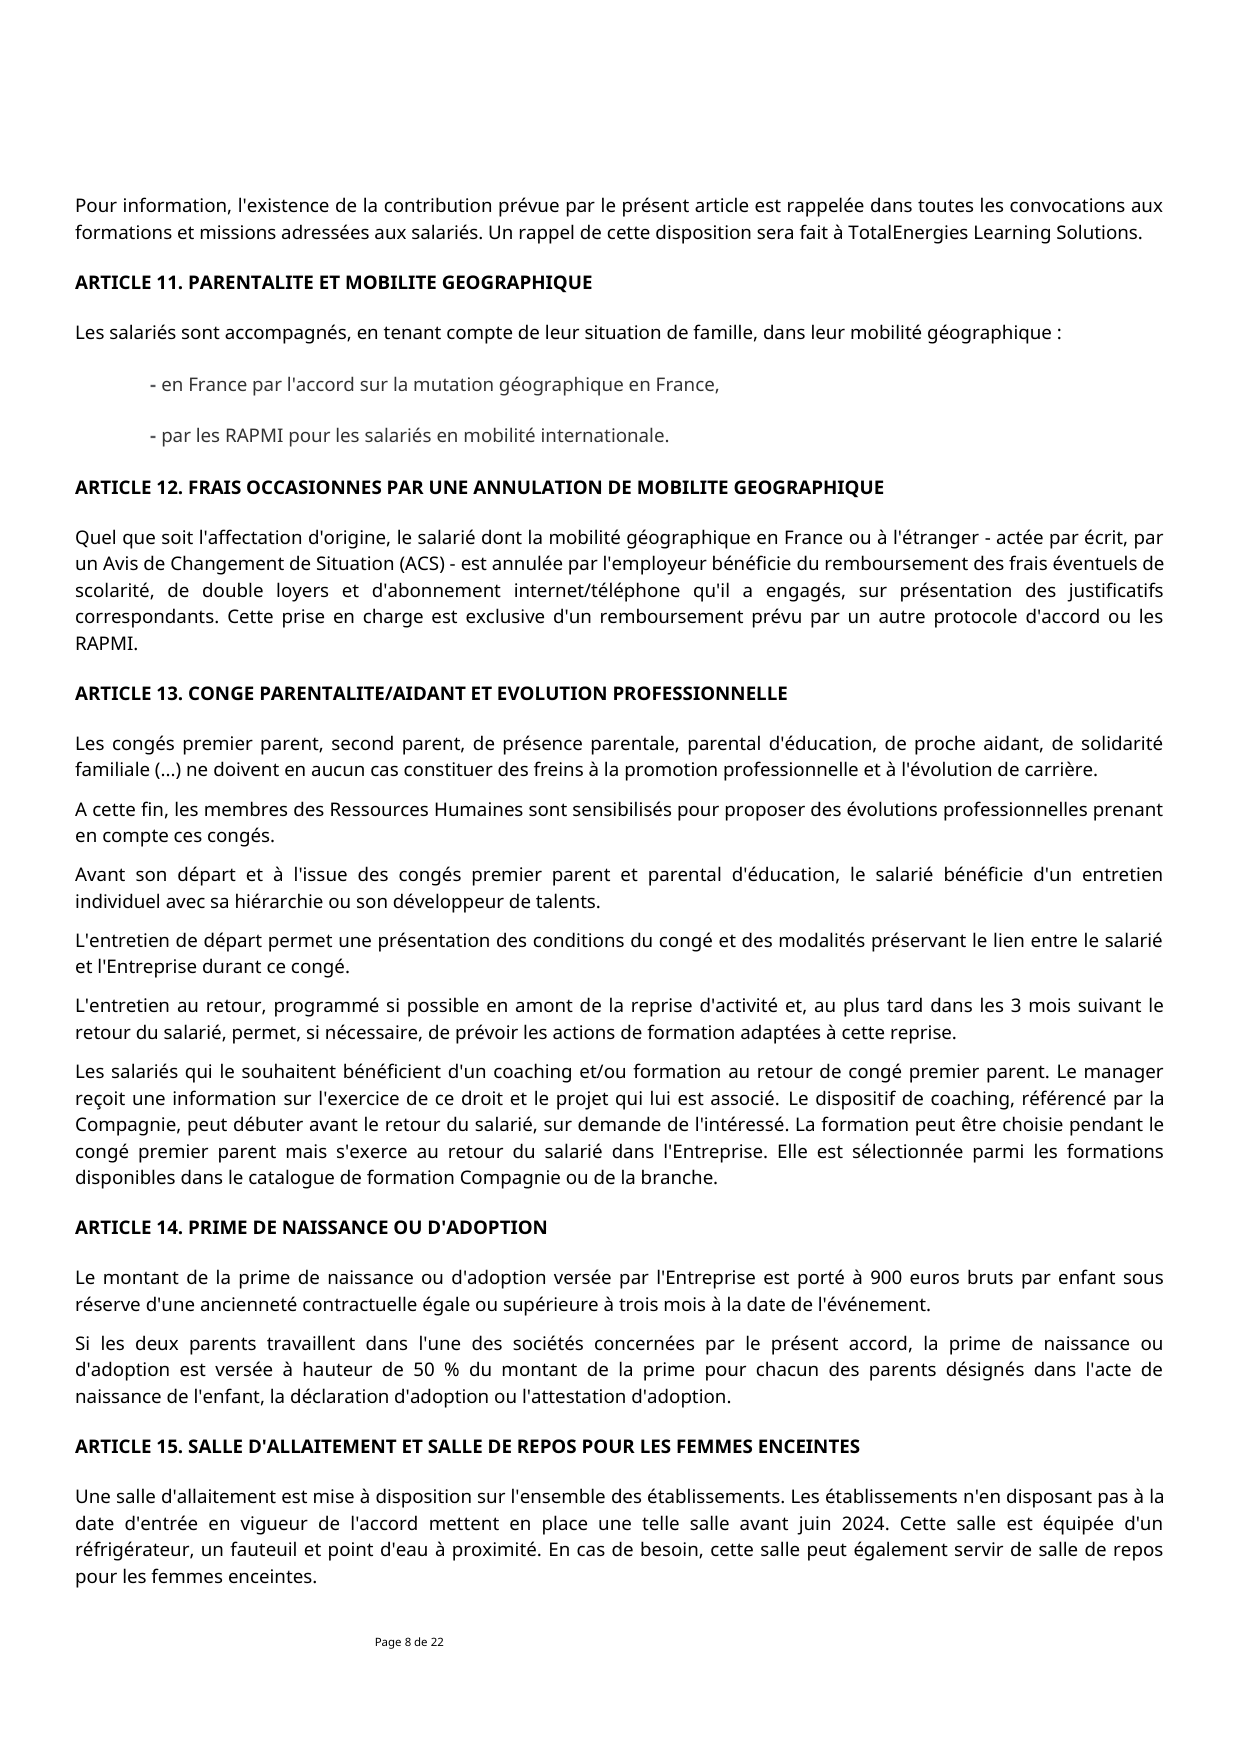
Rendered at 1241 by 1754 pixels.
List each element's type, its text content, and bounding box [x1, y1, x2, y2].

text ARTICLE 11. PARENTALITE ET MOBILITE GEOGRAPHIQUE [75, 268, 1165, 295]
text ARTICLE 15. SALLE D'ALLAITEMENT ET SALLE DE REPOS POUR LES FEMMES ENCEINTES [75, 1432, 1165, 1459]
text L'entretien de départ permet une présentation des conditions du congé et des modalités préservant le lien entre le salarié et l'Entreprise durant ce congé. [75, 926, 1165, 979]
text - en France par l'accord sur la mutation géographique en France, [150, 370, 1090, 396]
text A cette fin, les membres des Ressources Humaines sont sensibilisés pour proposer des évolutions professionnelles prenant en compte ces congés. [75, 795, 1165, 848]
text ARTICLE 13. CONGE PARENTALITE/AIDANT ET EVOLUTION PROFESSIONNELLE [75, 679, 1165, 706]
text - par les RAPMI pour les salariés en mobilité internationale. [150, 421, 1090, 448]
text Pour information, l'existence de la contribution prévue par le présent article est rappelée dans toutes les convocations aux formations et missions adressées aux salariés. Un rappel de cette disposition sera fait à TotalEnergies Learning Solutions. [75, 192, 1165, 245]
text Si les deux parents travaillent dans l'une des sociétés concernées par le présent accord, la prime de naissance ou d'adoption est versée à hauteur de 50 % du montant de la prime pour chacun des parents désignés dans l'acte de naissance de l'enfant, la déclaration d'adoption ou l'attestation d'adoption. [75, 1329, 1165, 1409]
text Avant son départ et à l'issue des congés premier parent et parental d'éducation, le salarié bénéficie d'un entretien individuel avec sa hiérarchie ou son développeur de talents. [75, 860, 1165, 913]
text Quel que soit l'affectation d'origine, le salarié dont la mobilité géographique en France ou à l'étranger - actée par écrit, par un Avis de Changement de Situation (ACS) - est annulée par l'employeur bénéficie du remboursement des frais éventuels de scolarité, de double loyers et d'abonnement internet/téléphone qu'il a engagés, sur présentation des justificatifs correspondants. Cette prise en charge est exclusive d'un remboursement prévu par un autre protocole d'accord ou les RAPMI. [75, 523, 1165, 656]
text ARTICLE 12. FRAIS OCCASIONNES PAR UNE ANNULATION DE MOBILITE GEOGRAPHIQUE [75, 473, 1165, 499]
text ARTICLE 14. PRIME DE NAISSANCE OU D'ADOPTION [75, 1213, 1165, 1240]
text Les salariés sont accompagnés, en tenant compte de leur situation de famille, dans leur mobilité géographique : [75, 318, 1165, 345]
text Les salariés qui le souhaitent bénéficient d'un coaching et/ou formation au retour de congé premier parent. Le manager reçoit une information sur l'exercice de ce droit et le projet qui lui est associé. Le dispositif de coaching, référencé par la Compagnie, peut débuter avant le retour du salarié, sur demande de l'intéressé. La formation peut être choisie pendant le congé premier parent mais s'exerce au retour du salarié dans l'Entreprise. Elle est sélectionnée parmi les formations disponibles dans le catalogue de formation Compagnie ou de la branche. [75, 1057, 1165, 1190]
text L'entretien au retour, programmé si possible en amont de la reprise d'activité et, au plus tard dans les 3 mois suivant le retour du salarié, permet, si nécessaire, de prévoir les actions de formation adaptées à cette reprise. [75, 992, 1165, 1045]
text Une salle d'allaitement est mise à disposition sur l'ensemble des établissements. Les établissements n'en disposant pas à la date d'entrée en vigueur de l'accord mettent en place une telle salle avant juin 2024. Cette salle est équipée d'un réfrigérateur, un fauteuil et point d'eau à proximité. En cas de besoin, cette salle peut également servir de salle de repos pour les femmes enceintes. [75, 1482, 1165, 1588]
text Les congés premier parent, second parent, de présence parentale, parental d'éducation, de proche aidant, de solidarité familiale (...) ne doivent en aucun cas constituer des freins à la promotion professionnelle et à l'évolution de carrière. [75, 729, 1165, 782]
text Le montant de la prime de naissance ou d'adoption versée par l'Entreprise est porté à 900 euros bruts par enfant sous réserve d'une ancienneté contractuelle égale ou supérieure à trois mois à la date de l'événement. [75, 1263, 1165, 1317]
